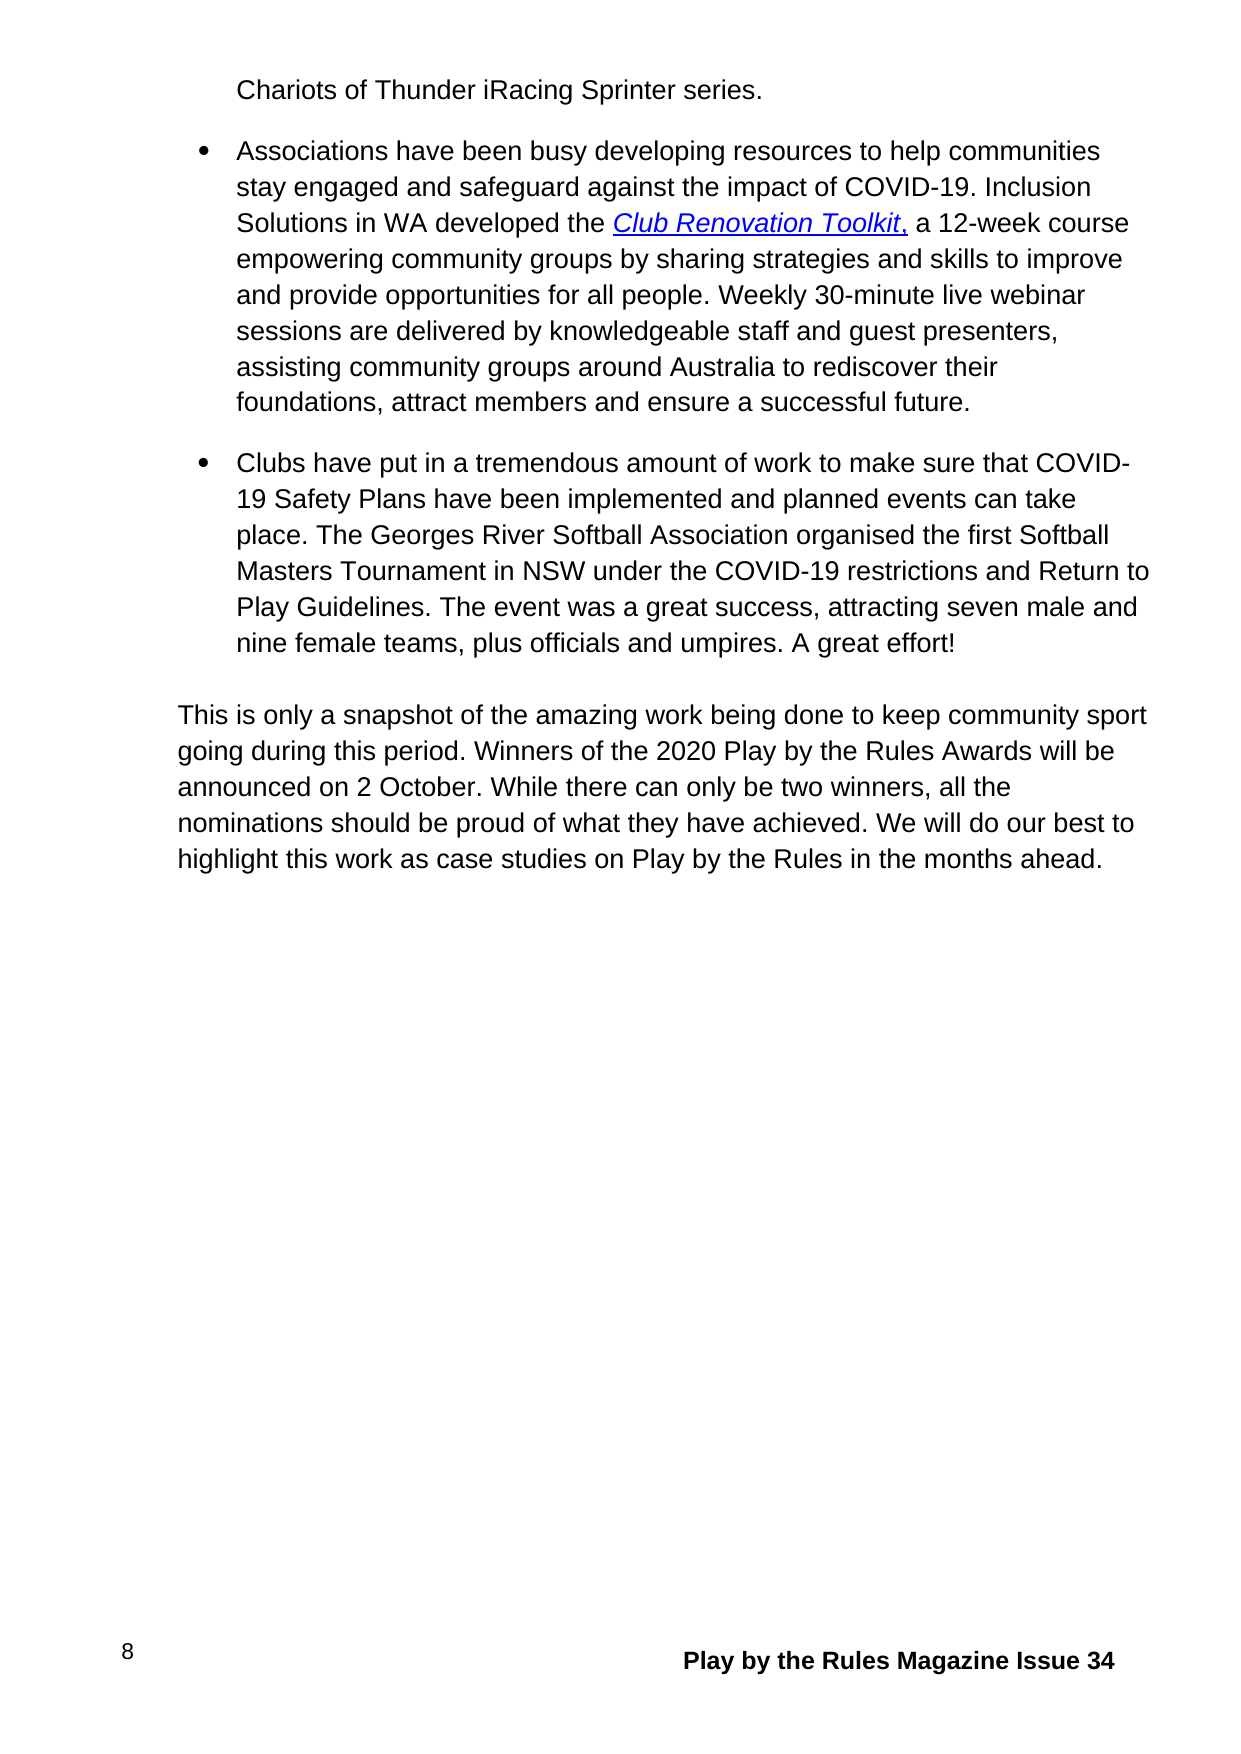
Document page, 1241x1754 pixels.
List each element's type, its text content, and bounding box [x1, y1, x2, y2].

text This is only a snapshot of the amazing work being done to keep community sport going during this period. Winners of the 2020 Play by the Rules Awards will be announced on 2 October. While there can only be two winners, all the nominations should be proud of what they have achieved. We will do our best to highlight this work as case studies on Play by the Rules in the months ahead. [177, 699, 1152, 874]
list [199, 74, 1152, 105]
list Clubs have put in a tremendous amount of work to make sure that COVID-19 Safety Plans have been implemented and planned events can take place. The Georges River Softball Association organised the first Softball Masters Tournament in NSW under the COVID-19 restrictions and Return to Play Guidelines. The event was a great success, attracting seven male and nine female teams, plus officials and umpires. A great effort! [199, 447, 1152, 658]
list Associations have been busy developing resources to help communities stay engaged and safeguard against the impact of COVID-19. Inclusion Solutions in WA developed the Club Renovation Toolkit, a 12-week course empowering community groups by sharing strategies and skills to improve and provide opportunities for all people. Weekly 30-minute live webinar sessions are delivered by knowledgeable staff and guest presenters, assisting community groups around Australia to rediscover their foundations, attract members and ensure a successful future. [199, 135, 1152, 418]
